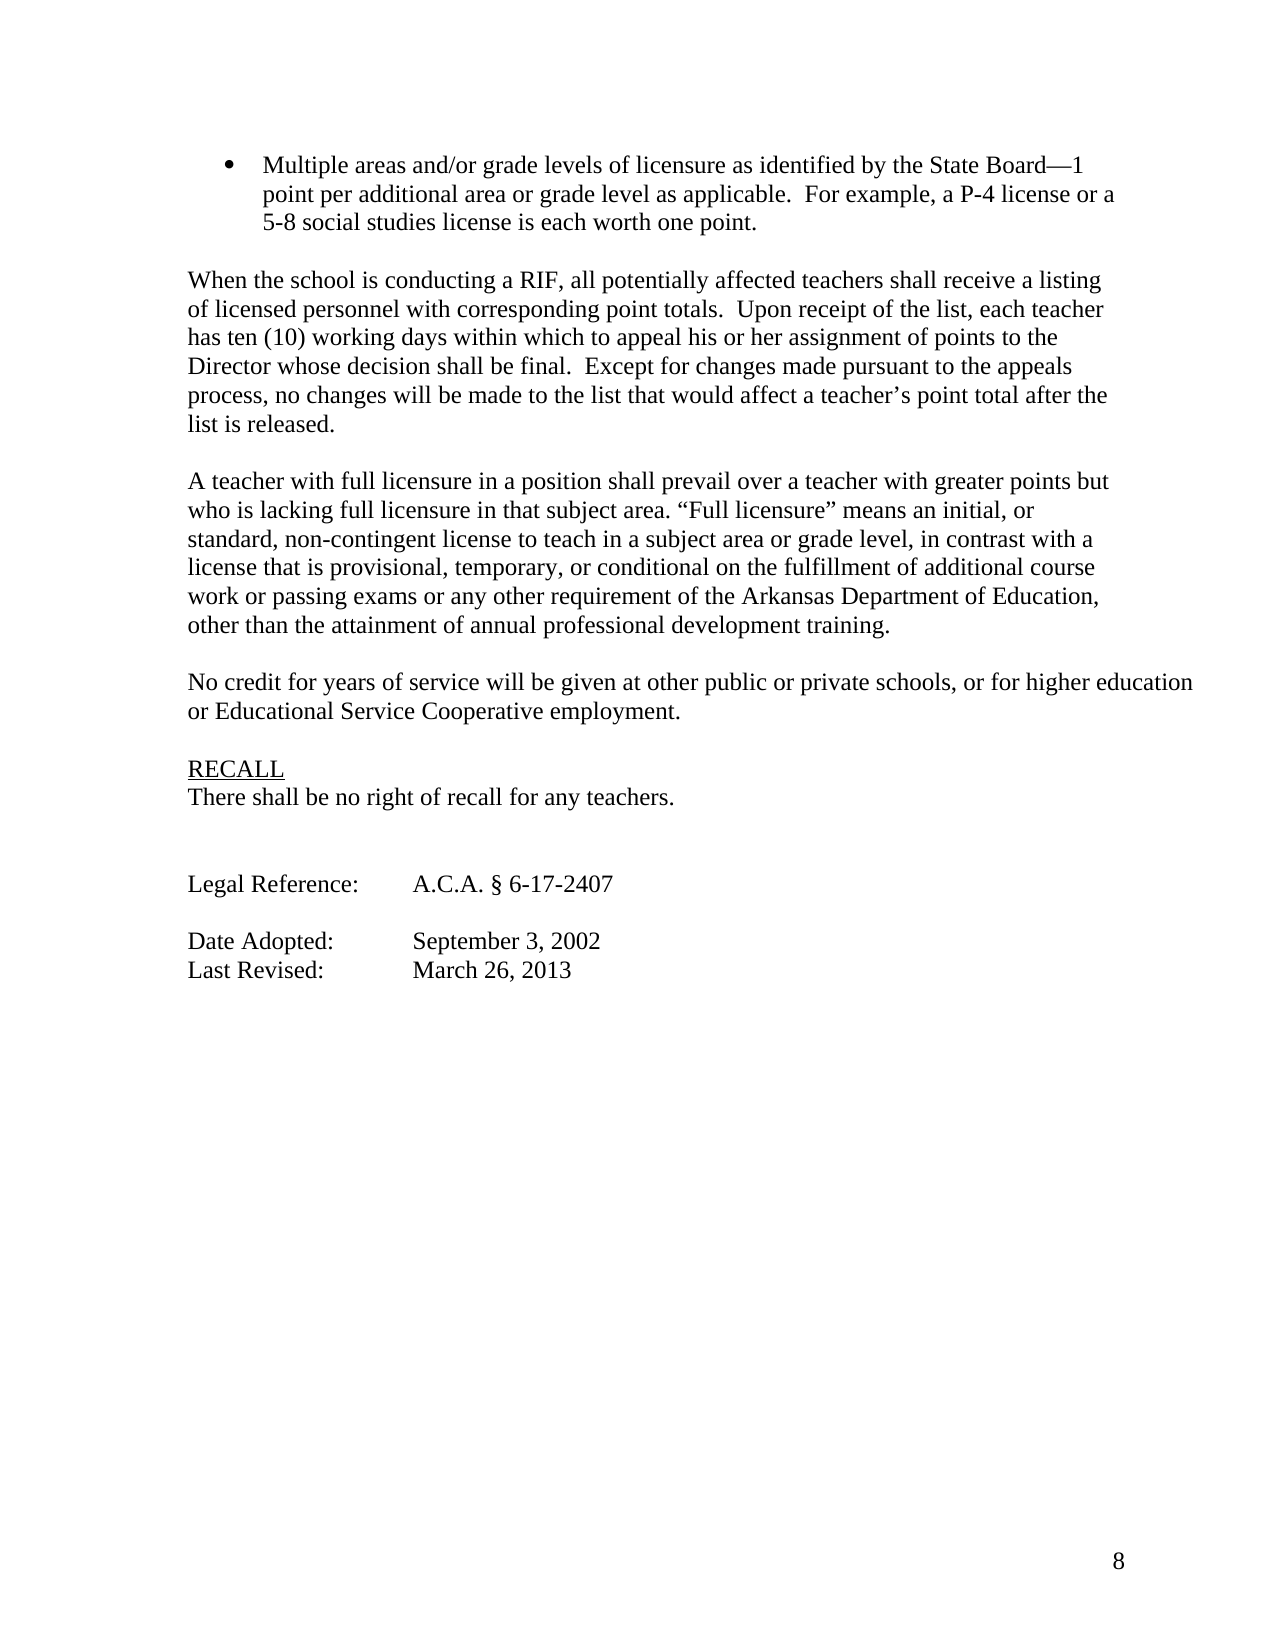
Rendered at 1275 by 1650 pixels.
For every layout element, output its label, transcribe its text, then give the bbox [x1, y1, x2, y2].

text A teacher with full licensure in a position shall prevail over a teacher with greater points but who is lacking full licensure in that subject area. “Full licensure” means an initial, or standard, non-contingent license to teach in a subject area or grade level, in contrast with a license that is provisional, temporary, or conditional on the fulfillment of additional course work or passing exams or any other requirement of the Arkansas Department of Education, other than the attainment of annual professional development training. [187, 466, 1125, 639]
text Legal Reference: A.C.A. § 6-17-2407 [187, 869, 1211, 897]
text No credit for years of service will be given at other public or private schools, or for higher education or Educational Service Cooperative employment. [187, 667, 1211, 725]
text Date Adopted: September 3, 2002 [187, 926, 1125, 955]
text Last Revised: March 26, 2013 [187, 955, 1125, 984]
list Multiple areas and/or grade levels of licensure as identified by the State Board—1 point per additional area or grade level as applicable. For example, a P-4 license or a 5-8 social studies license is each worth one point. [225, 150, 1125, 236]
text When the school is conducting a RIF, all potentially affected teachers shall receive a listing of licensed personnel with corresponding point totals. Upon receipt of the list, each teacher has ten (10) working days within which to appeal his or her assignment of points to the Director whose decision shall be final. Except for changes made pursuant to the appeals process, no changes will be made to the list that would affect a teacher’s point total after the list is released. [187, 265, 1125, 437]
subtitle RECALL [187, 754, 1211, 782]
text There shall be no right of recall for any teachers. [187, 782, 1211, 811]
